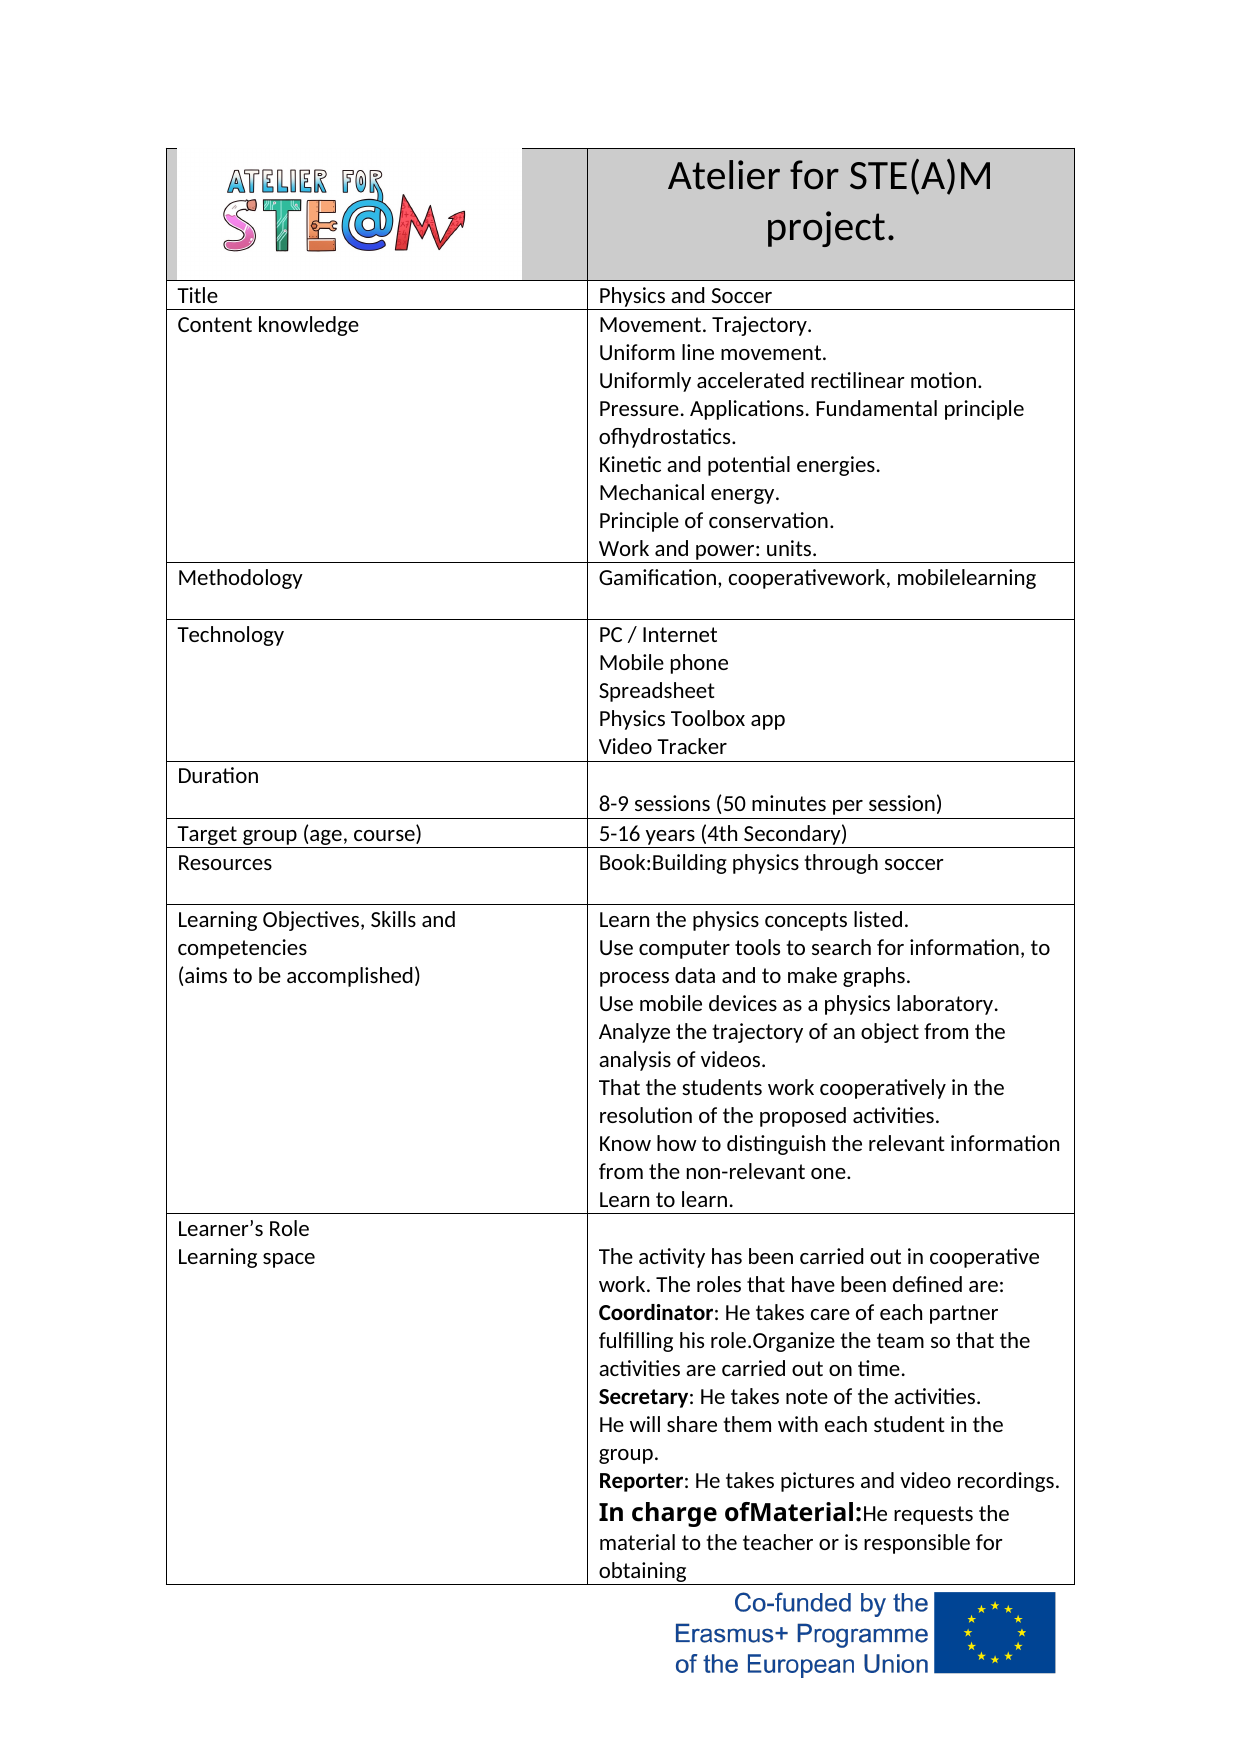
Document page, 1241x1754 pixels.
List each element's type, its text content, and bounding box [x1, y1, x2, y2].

table_cell Target group (age, course) [167, 819, 587, 847]
table_cell Content knowledge [167, 310, 587, 562]
picture [663, 1589, 1064, 1681]
table_cell Technology [167, 620, 587, 761]
table_cell Gamification, cooperativework, mobilelearning [588, 563, 1074, 619]
table_cell Title [167, 281, 587, 309]
table_cell Book:Building physics through soccer [588, 848, 1074, 904]
table_cell Physics and Soccer [588, 281, 1074, 309]
table_cell 5-16 years (4th Secondary) [588, 819, 1074, 847]
table_cell 8-9 sessions (50 minutes per session) [588, 762, 1074, 818]
table_header Atelier for STE(A)M project. [588, 149, 1074, 280]
picture [177, 148, 522, 280]
table_header [522, 149, 587, 280]
table_header [167, 149, 177, 280]
table_cell Resources [167, 848, 587, 904]
table_cell Duration [167, 762, 587, 818]
table_cell Learning Objectives, Skills and competencies (aims to be accomplished) [167, 905, 587, 1213]
table_cell Methodology [167, 563, 587, 619]
table_cell Learner’s Role Learning space [167, 1214, 587, 1584]
table_cell Learn the physics concepts listed. Use computer tools to search for information, to process data and to make graphs. Use mobile devices as a physics laboratory. Analyze the trajectory of an object from the analysis of videos. That the students work cooperatively in the resolution of the proposed activities. Know how to distinguish the relevant information from the non-relevant one. Learn to learn. [588, 905, 1074, 1213]
table_cell Movement. Trajectory. Uniform line movement. Uniformly accelerated rectilinear motion. Pressure. Applications. Fundamental principle ofhydrostatics. Kinetic and potential energies. Mechanical energy. Principle of conservation. Work and power: units. [588, 310, 1074, 562]
table_cell PC / Internet Mobile phone Spreadsheet Physics Toolbox app Video Tracker [588, 620, 1074, 761]
